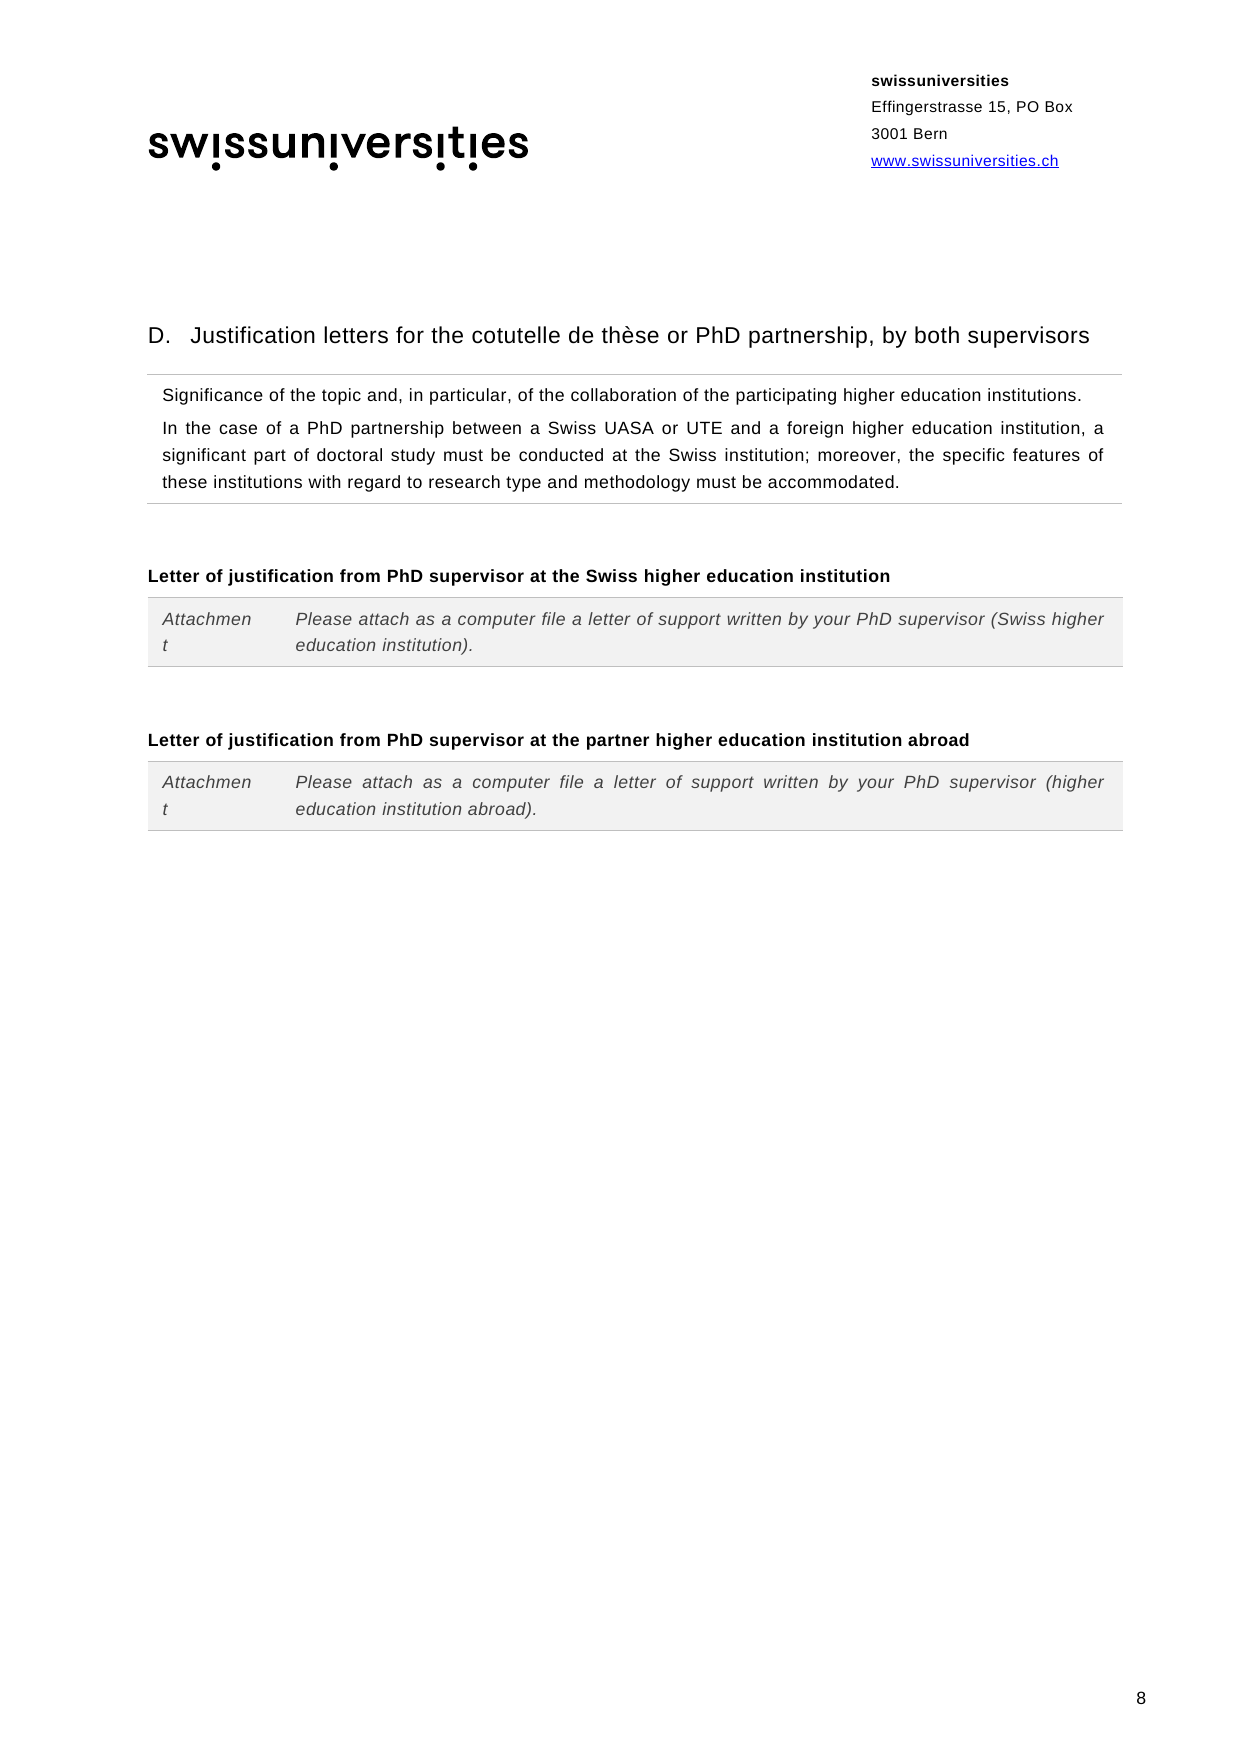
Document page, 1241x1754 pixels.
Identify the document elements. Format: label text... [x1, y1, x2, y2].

table_cell Please attach as a computer file a letter of support written by your PhD supervisor (higher education institution abroad). [281, 762, 1123, 830]
table_cell Please attach as a computer file a letter of support written by your PhD supervisor (Swiss higher education institution). [281, 598, 1123, 666]
table_header Letter of justification from PhD supervisor at the Swiss higher education institution [148, 555, 1123, 597]
table_cell Attachment [148, 762, 281, 830]
table_header Significance of the topic and, in particular, of the collaboration of the participating higher education institutions. In the case of a PhD partnership between a Swiss UASA or UTE and a foreign higher education institution, a significant part of doctoral study must be conducted at the Swiss institution; moreover, the specific features of these institutions with regard to research type and methodology must be accommodated. [147, 375, 1122, 503]
text D. Justification letters for the cotutelle de thèse or PhD partnership, by both supervisors [148, 322, 1146, 349]
table_header Letter of justification from PhD supervisor at the partner higher education institution abroad [148, 719, 1123, 761]
table_cell Attachment [148, 598, 281, 666]
